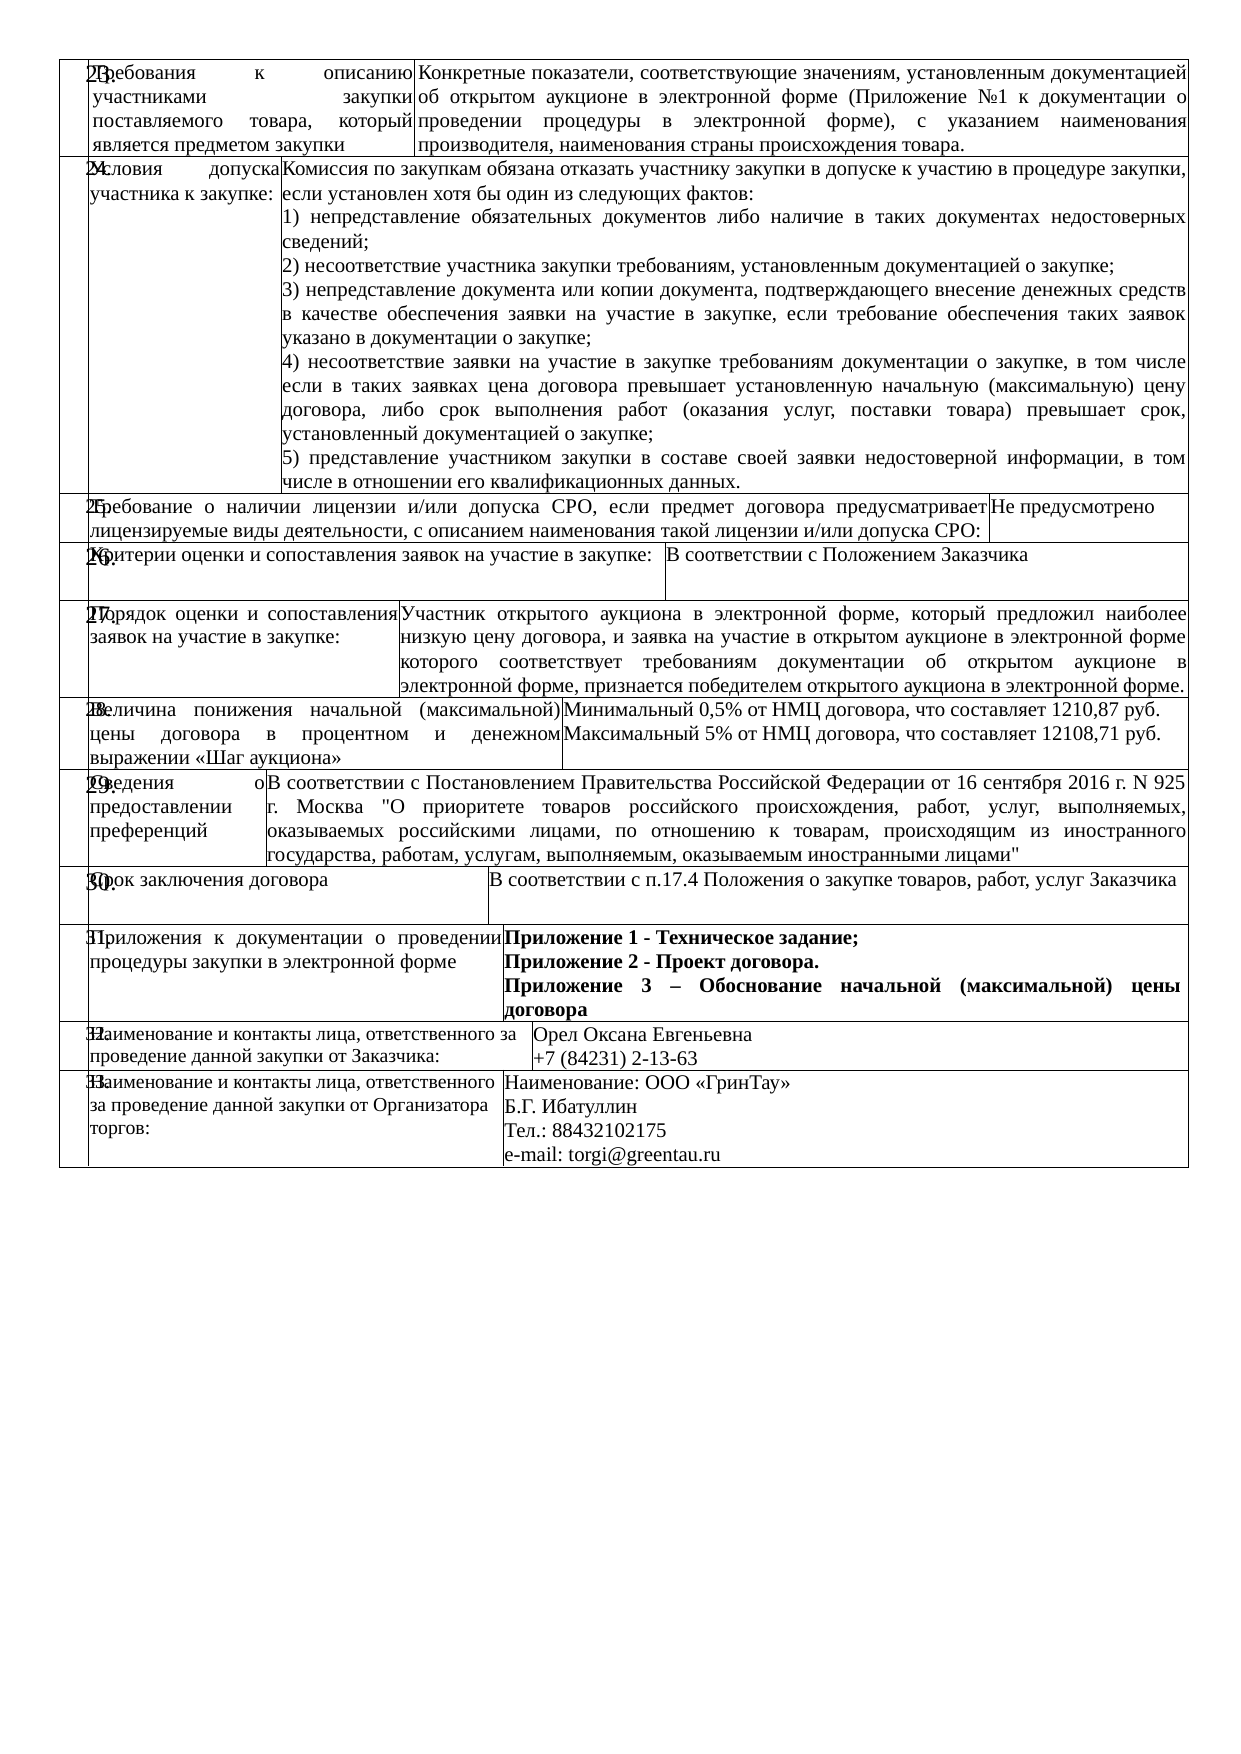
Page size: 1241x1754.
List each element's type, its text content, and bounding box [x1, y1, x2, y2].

table_cell Орел Оксана Евгеньевна +7 (84231) 2-13-63 [533, 1022, 1188, 1069]
table_cell Наименование и контакты лица, ответственного за проведение данной закупки от Организатора торгов: [89, 1071, 503, 1166]
table_cell [60, 698, 88, 769]
table_cell [60, 1022, 88, 1069]
table_cell [60, 543, 88, 600]
table_cell Участник открытого аукциона в электронной форме, который предложил наиболее низкую цену договора, и заявка на участие в открытом аукционе в электронной форме которого соответствует требованиям документации об открытом аукционе в электронной форме, признается победителем открытого аукциона в электронной форме. [400, 601, 1188, 697]
table_cell В соответствии с п.17.4 Положения о закупке товаров, работ, услуг Заказчика [489, 867, 1188, 924]
table_cell Приложение 1 - Техническое задание; Приложение 2 - Проект договора. Приложение 3 – Обоснование начальной (максимальной) цены договора [504, 925, 1188, 1021]
table_cell Требования к описанию участниками закупки поставляемого товара, который является предметом закупки [89, 60, 414, 156]
table_cell [60, 494, 88, 542]
table_cell Наименование: ООО «ГринТау» Б.Г. Ибатуллин Тел.: 88432102175 e-mail: torgi@greentau.ru [504, 1071, 1188, 1166]
table_cell [60, 867, 88, 924]
table_cell Не предусмотрено [990, 494, 1188, 542]
table_cell Минимальный 0,5% от НМЦ договора, что составляет 1210,87 руб. Максимальный 5% от НМЦ договора, что составляет 12108,71 руб. [563, 698, 1188, 769]
table_cell Наименование и контакты лица, ответственного за проведение данной закупки от Заказчика: [89, 1022, 532, 1069]
table_cell [60, 770, 88, 866]
table_cell Требование о наличии лицензии и/или допуска СРО, если предмет договора предусматривает лицензируемые виды деятельности, с описанием наименования такой лицензии и/или допуска СРО: [89, 494, 989, 542]
table_cell Порядок оценки и сопоставления заявок на участие в закупке: [89, 601, 399, 697]
table_cell Критерии оценки и сопоставления заявок на участие в закупке: [89, 543, 665, 600]
table_cell [60, 60, 88, 156]
table_cell [60, 601, 88, 697]
table_cell В соответствии с Постановлением Правительства Российской Федерации от 16 сентября 2016 г. N 925 г. Москва "О приоритете товаров российского происхождения, работ, услуг, выполняемых, оказываемых российскими лицами, по отношению к товарам, происходящим из иностранного государства, работам, услугам, выполняемым, оказываемым иностранными лицами" [267, 770, 1188, 866]
table_cell Конкретные показатели, соответствующие значениям, установленным документацией об открытом аукционе в электронной форме (Приложение №1 к документации о проведении процедуры в электронной форме), с указанием наименования производителя, наименования страны происхождения товара. [415, 60, 1188, 156]
table_cell Срок заключения договора [89, 867, 488, 924]
table_cell [60, 157, 88, 493]
table_cell В соответствии с Положением Заказчика [666, 543, 1188, 600]
table_cell [60, 925, 88, 1021]
table_cell Величина понижения начальной (максимальной) цены договора в процентном и денежном выражении «Шаг аукциона» [89, 698, 562, 769]
table_cell Приложения к документации о проведении процедуры закупки в электронной форме [89, 925, 503, 1021]
table_cell [60, 1071, 88, 1166]
table_cell Сведения о предоставлении преференций [89, 770, 266, 866]
table_cell Комиссия по закупкам обязана отказать участнику закупки в допуске к участию в процедуре закупки, если установлен хотя бы один из следующих фактов: 1) непредставление обязательных документов либо наличие в таких документах недостоверных сведений; 2) несоответствие участника закупки требованиям, установленным документацией о закупке; 3) непредставление документа или копии документа, подтверждающего внесение денежных средств в качестве обеспечения заявки на участие в закупке, если требование обеспечения таких заявок указано в документации о закупке; 4) несоответствие заявки на участие в закупке требованиям документации о закупке, в том числе если в таких заявках цена договора превышает установленную начальную (максимальную) цену договора, либо срок выполнения работ (оказания услуг, поставки товара) превышает срок, установленный документацией о закупке; 5) представление участником закупки в составе своей заявки недостоверной информации, в том числе в отношении его квалификационных данных. [282, 157, 1188, 493]
table_cell Условия допуска участника к закупке: [89, 157, 281, 493]
